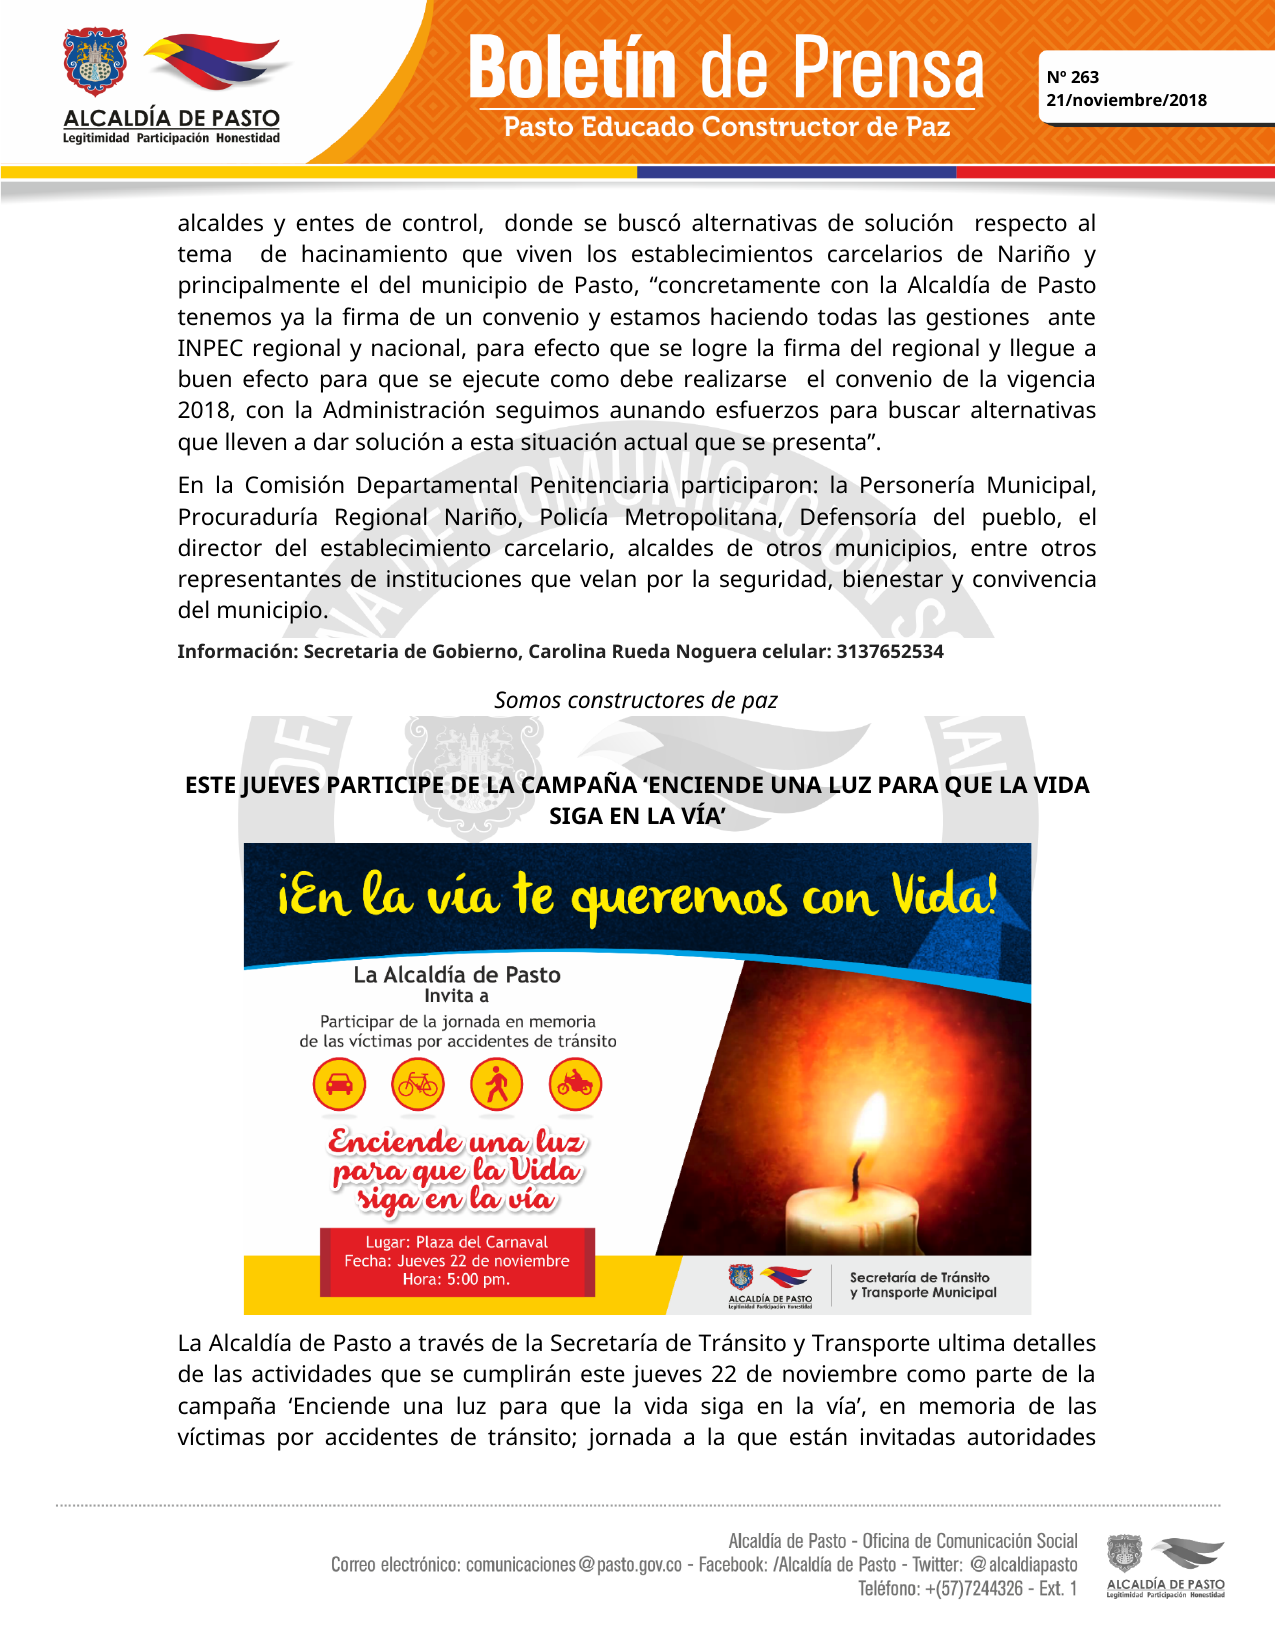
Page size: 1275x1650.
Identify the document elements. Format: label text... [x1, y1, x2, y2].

picture [0, 0, 1275, 1645]
text En la Comisión Departamental Penitenciaria participaron: la Personería Municipal, Procuraduría Regional Nariño, Policía Metropolitana, Defensoría del pueblo, el director del establecimiento carcelario, alcaldes de otros municipios, entre otros representantes de instituciones que velan por la seguridad, bienestar y convivencia del municipio. [177, 469, 1098, 626]
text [177, 1327, 1098, 1452]
text ESTE JUEVES PARTICIPE DE LA CAMPAÑA ‘ENCIENDE UNA LUZ PARA QUE LA VIDA SIGA EN LA VÍA’ [177, 769, 1098, 831]
text Información: Secretaria de Gobierno, Carolina Rueda Noguera celular: 3137652534 [177, 638, 1098, 663]
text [177, 207, 1098, 457]
text Somos constructores de paz [177, 684, 1098, 716]
